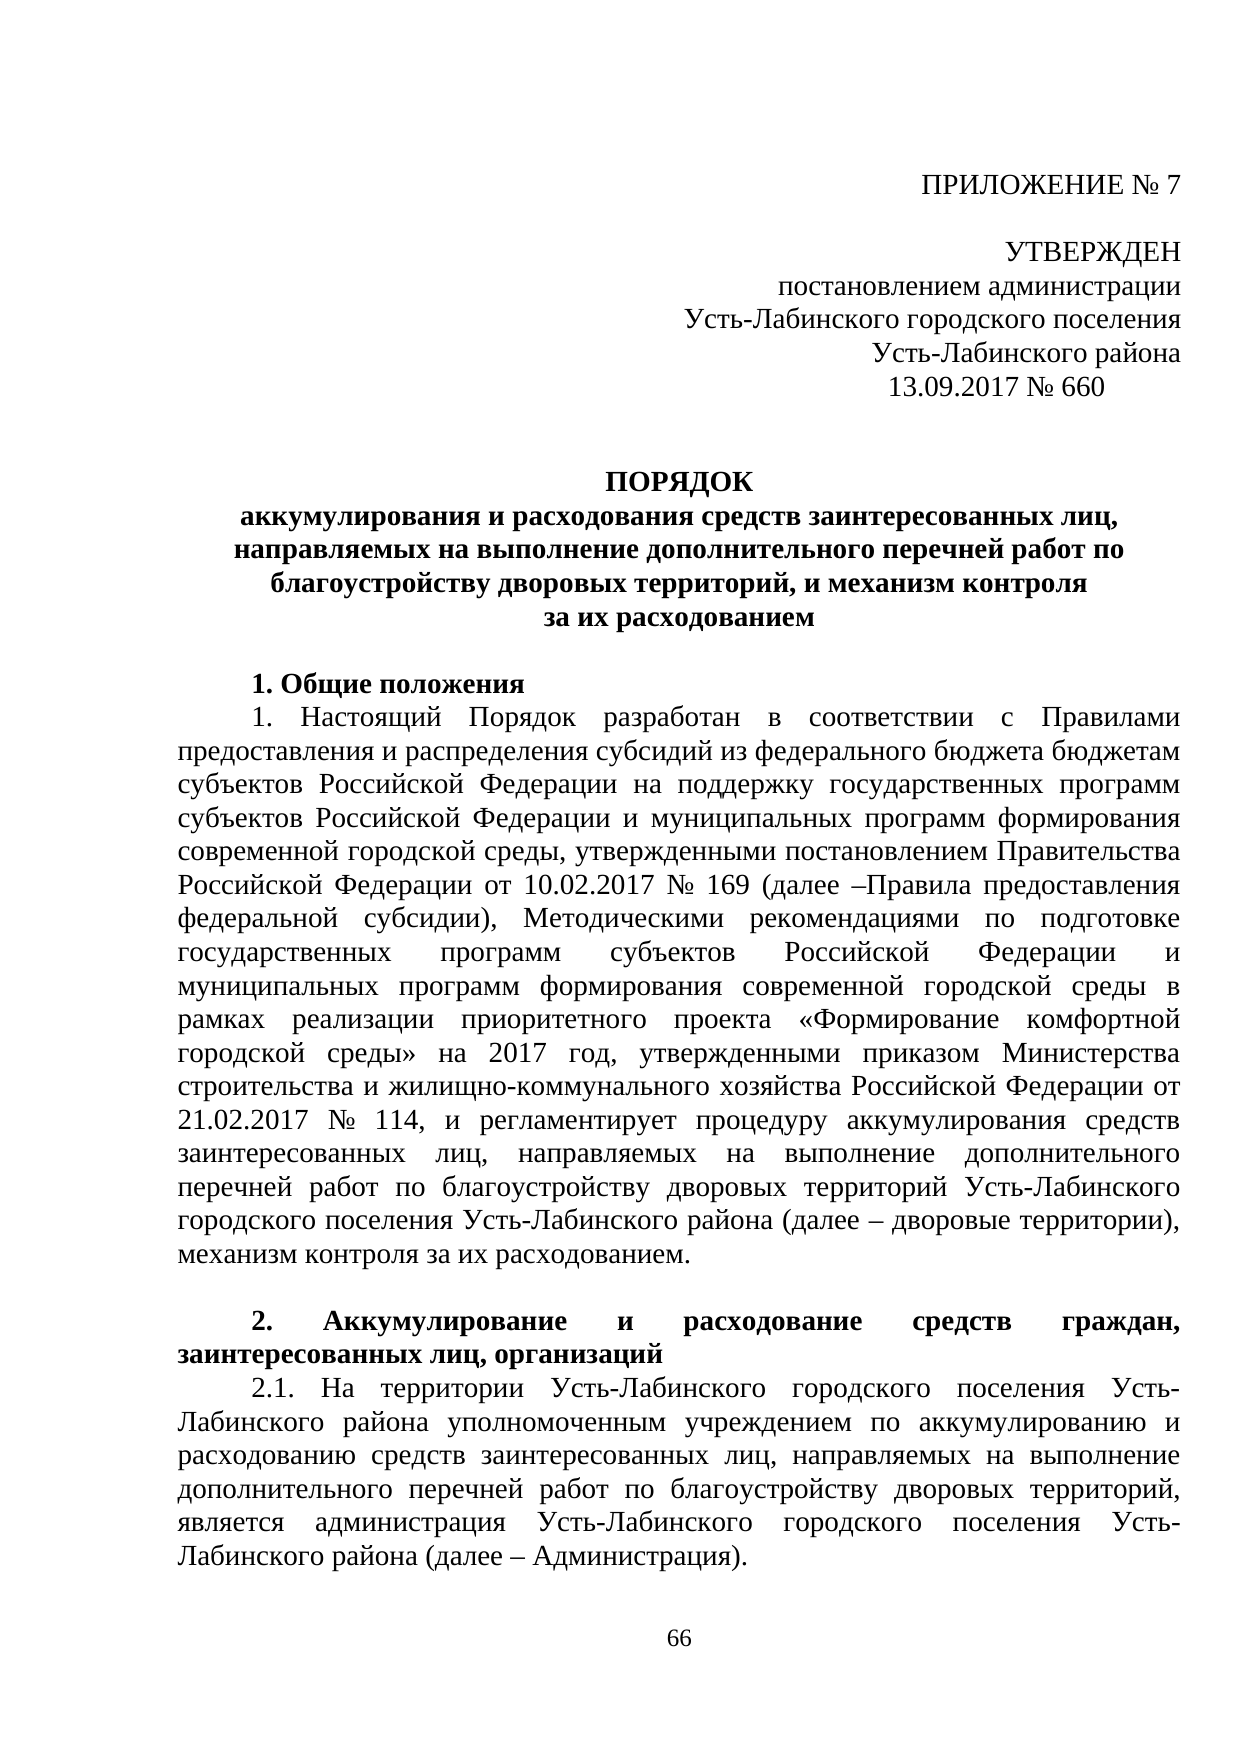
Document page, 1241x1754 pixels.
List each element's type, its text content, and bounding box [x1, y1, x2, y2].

text за их расходованием [177, 599, 1181, 632]
text Усть-Лабинского городского поселения [177, 302, 1181, 335]
text ПРИЛОЖЕНИЕ № 7 [177, 167, 1181, 201]
text УТВЕРЖДЕН [177, 234, 1181, 268]
text аккумулирования и расходования средств заинтересованных лиц, направляемых на выполнение дополнительного перечней работ по благоустройству дворовых территорий, и механизм контроля [177, 498, 1181, 599]
text постановлением администрации [177, 268, 1181, 302]
text Порядок [177, 464, 1181, 498]
text Усть-Лабинского района [177, 335, 1181, 369]
text 1. Настоящий Порядок разработан в соответствии с Правилами предоставления и распределения субсидий из федерального бюджета бюджетам субъектов Российской Федерации на поддержку государственных программ субъектов Российской Федерации и муниципальных программ формирования современной городской среды, утвержденными постановлением Правительства Российской Федерации от 10.02.2017 № 169 (далее –Правила предоставления федеральной субсидии), Методическими рекомендациями по подготовке государственных программ субъектов Российской Федерации и муниципальных программ формирования современной городской среды в рамках реализации приоритетного проекта «Формирование комфортной городской среды» на 2017 год, утвержденными приказом Министерства строительства и жилищно-коммунального хозяйства Российской Федерации от 21.02.2017 № 114, и регламентирует процедуру аккумулирования средств заинтересованных лиц, направляемых на выполнение дополнительного перечней работ по благоустройству дворовых территорий Усть-Лабинского городского поселения Усть-Лабинского района (далее – дворовые территории), механизм контроля за их расходованием. [177, 699, 1181, 1269]
text 13.09.2017 № 660 [177, 369, 1181, 402]
text 2.1. На территории Усть-Лабинского городского поселения Усть-Лабинского района уполномоченным учреждением по аккумулированию и расходованию средств заинтересованных лиц, направляемых на выполнение дополнительного перечней работ по благоустройству дворовых территорий, является администрация Усть-Лабинского городского поселения Усть-Лабинского района (далее – Администрация). [177, 1370, 1181, 1571]
text 1. Общие положения [177, 666, 1181, 699]
text 2. Аккумулирование и расходование средств граждан, заинтересованных лиц, организаций [177, 1303, 1181, 1370]
